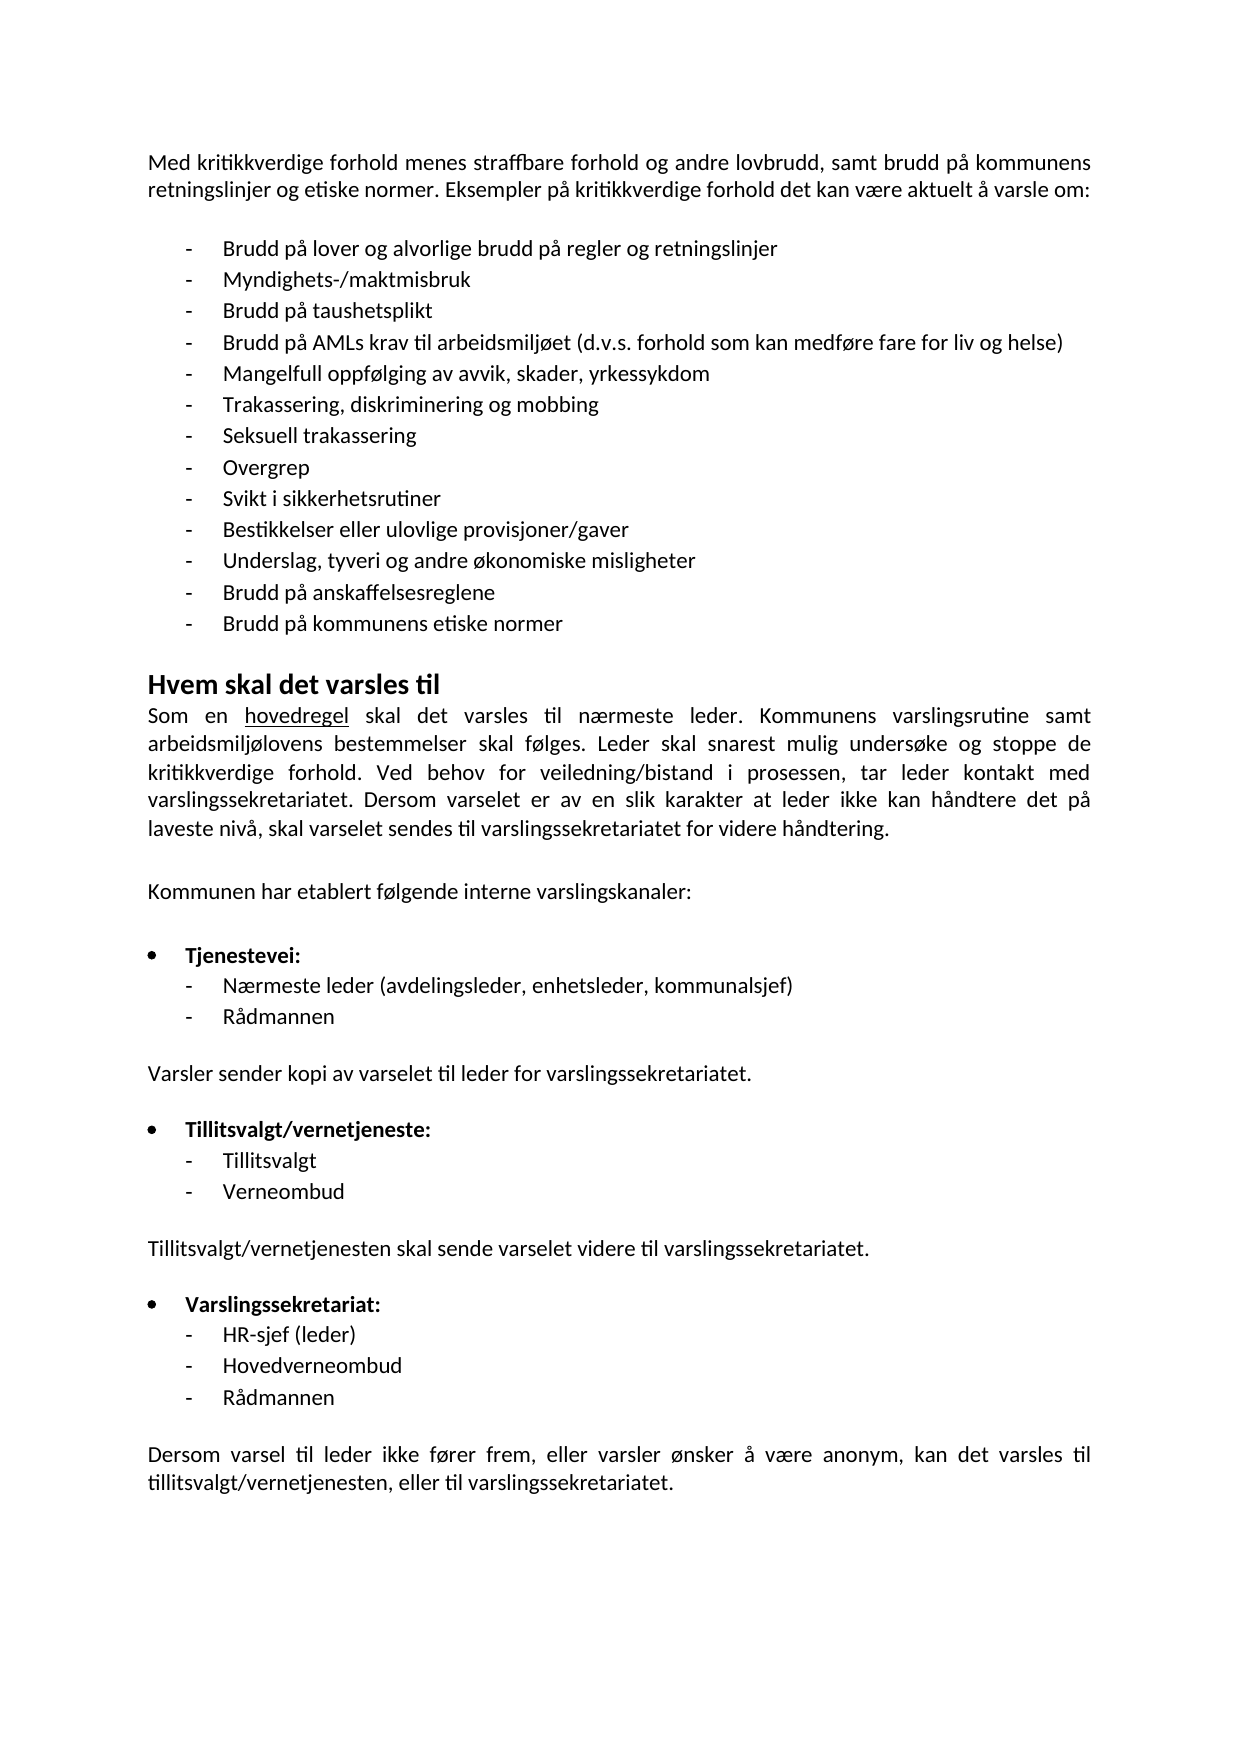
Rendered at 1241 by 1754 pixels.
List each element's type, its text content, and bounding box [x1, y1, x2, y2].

list Brudd på taushetsplikt [185, 294, 1093, 325]
text Kommunen har etablert følgende interne varslingskanaler: [148, 877, 1093, 905]
list Seksuell trakassering [185, 419, 1093, 450]
list Bestikkelser eller ulovlige provisjoner/gaver [185, 513, 1093, 544]
list Rådmannen [185, 1000, 1093, 1031]
text Varsler sender kopi av varselet til leder for varslingssekretariatet. [148, 1059, 1093, 1087]
text Tillitsvalgt/vernetjenesten skal sende varselet videre til varslingssekretariatet. [148, 1234, 1093, 1262]
text Dersom varsel til leder ikke fører frem, eller varsler ønsker å være anonym, kan det varsles til tillitsvalgt/vernetjenesten, eller til varslingssekretariatet. [148, 1440, 1093, 1496]
list Brudd på lover og alvorlige brudd på regler og retningslinjer [185, 232, 1093, 263]
text Med kritikkverdige forhold menes straffbare forhold og andre lovbrudd, samt brudd på kommunens retningslinjer og etiske normer. Eksempler på kritikkverdige forhold det kan være aktuelt å varsle om: [148, 148, 1093, 204]
list Tillitsvalgt/vernetjeneste: [148, 1116, 1093, 1143]
list Overgrep [185, 450, 1093, 482]
list Underslag, tyveri og andre økonomiske misligheter [185, 544, 1093, 575]
list HR-sjef (leder) [185, 1318, 1093, 1349]
list Brudd på AMLs krav til arbeidsmiljøet (d.v.s. forhold som kan medføre fare for liv og helse) [185, 325, 1093, 357]
text Som en hovedregel skal det varsles til nærmeste leder. Kommunens varslingsrutine samt arbeidsmiljølovens bestemmelser skal følges. Leder skal snarest mulig undersøke og stoppe de kritikkverdige forhold. Ved behov for veiledning/bistand i prosessen, tar leder kontakt med varslingssekretariatet. Dersom varselet er av en slik karakter at leder ikke kan håndtere det på laveste nivå, skal varselet sendes til varslingssekretariatet for videre håndtering. [148, 702, 1093, 842]
list Varslingssekretariat: [148, 1290, 1093, 1318]
list Tillitsvalgt [185, 1143, 1093, 1175]
list Brudd på kommunens etiske normer [185, 607, 1093, 638]
list Tjenestevei: [148, 941, 1093, 969]
list Svikt i sikkerhetsrutiner [185, 482, 1093, 513]
list Trakassering, diskriminering og mobbing [185, 388, 1093, 419]
list Myndighets-/maktmisbruk [185, 263, 1093, 294]
list Mangelfull oppfølging av avvik, skader, yrkessykdom [185, 357, 1093, 388]
text Hvem skal det varsles til [148, 666, 1093, 702]
list Brudd på anskaffelsesreglene [185, 575, 1093, 607]
list Rådmannen [185, 1381, 1093, 1412]
list Nærmeste leder (avdelingsleder, enhetsleder, kommunalsjef) [185, 969, 1093, 1000]
list Hovedverneombud [185, 1349, 1093, 1381]
list Verneombud [185, 1175, 1093, 1206]
